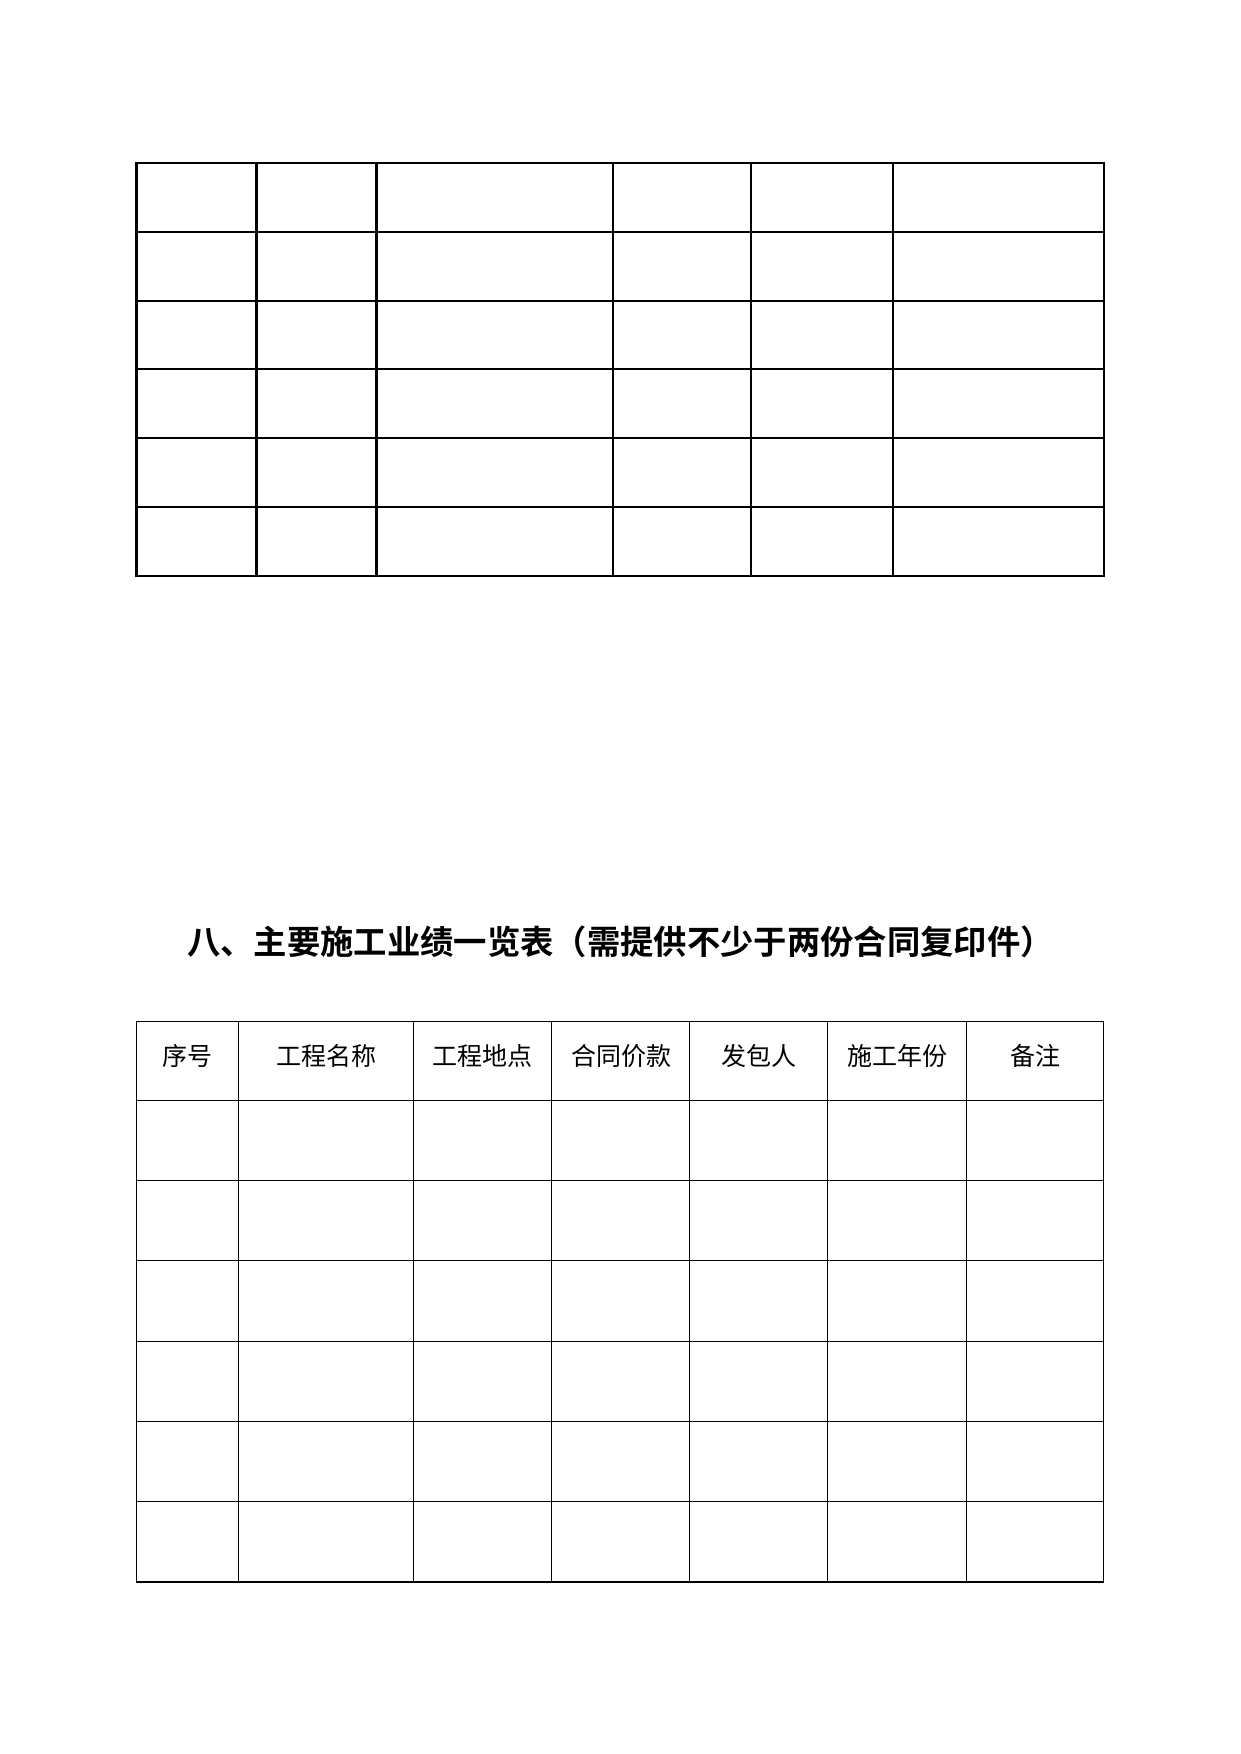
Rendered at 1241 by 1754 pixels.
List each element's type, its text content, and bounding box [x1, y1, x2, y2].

table_cell [137, 1261, 238, 1341]
table_cell [414, 1101, 551, 1180]
table_cell [138, 164, 255, 231]
table_cell [552, 1502, 689, 1581]
table_cell [752, 164, 892, 231]
table_header 发包人 [690, 1022, 827, 1099]
table_cell [239, 1101, 413, 1180]
table_cell [967, 1422, 1103, 1501]
table_cell [414, 1342, 551, 1421]
table_cell [752, 508, 892, 574]
table_cell [552, 1342, 689, 1421]
table_cell [967, 1101, 1103, 1180]
table_cell [552, 1101, 689, 1180]
table_cell [138, 508, 255, 574]
table_cell [378, 439, 612, 506]
table_cell [258, 164, 375, 231]
table_cell [137, 1181, 238, 1260]
table_cell [258, 233, 375, 299]
table_cell [378, 302, 612, 368]
table_cell [258, 370, 375, 437]
table_cell [690, 1342, 827, 1421]
table_cell [239, 1422, 413, 1501]
table_cell [137, 1342, 238, 1421]
table_header 工程名称 [239, 1022, 413, 1099]
table_header 备注 [967, 1022, 1103, 1099]
table_cell [690, 1261, 827, 1341]
table_cell [690, 1181, 827, 1260]
table_header 施工年份 [828, 1022, 966, 1099]
table_cell [138, 302, 255, 368]
table_cell [894, 439, 1103, 506]
table_cell [414, 1261, 551, 1341]
table_cell [614, 508, 750, 574]
table_cell [414, 1502, 551, 1581]
table_cell [138, 370, 255, 437]
table_cell [894, 302, 1103, 368]
table_cell [828, 1502, 966, 1581]
table_cell [552, 1181, 689, 1260]
table_cell [258, 439, 375, 506]
table_cell [894, 370, 1103, 437]
table_cell [967, 1181, 1103, 1260]
table_cell [378, 508, 612, 574]
table_cell [138, 233, 255, 299]
table_cell [614, 370, 750, 437]
table_cell [752, 370, 892, 437]
table_cell [137, 1101, 238, 1180]
table_cell [752, 439, 892, 506]
table_cell [258, 508, 375, 574]
table_cell [690, 1101, 827, 1180]
table_cell [614, 439, 750, 506]
table_cell [828, 1422, 966, 1501]
table_cell [138, 439, 255, 506]
table_cell [967, 1261, 1103, 1341]
table_cell [378, 233, 612, 299]
table_header 序号 [137, 1022, 238, 1099]
table_cell [378, 164, 612, 231]
table_cell [137, 1422, 238, 1501]
table_cell [239, 1342, 413, 1421]
table_cell [614, 164, 750, 231]
table_cell [614, 233, 750, 299]
table_cell [690, 1502, 827, 1581]
table_cell [690, 1422, 827, 1501]
table_cell [752, 233, 892, 299]
table_cell [894, 508, 1103, 574]
table_cell [414, 1181, 551, 1260]
table_cell [239, 1502, 413, 1581]
table_cell [258, 302, 375, 368]
table_cell [552, 1261, 689, 1341]
table_cell [828, 1342, 966, 1421]
table_header 工程地点 [414, 1022, 551, 1099]
table_header 合同价款 [552, 1022, 689, 1099]
table_cell [239, 1181, 413, 1260]
table_cell [967, 1502, 1103, 1581]
table_cell [828, 1261, 966, 1341]
table_cell [414, 1422, 551, 1501]
table_cell [828, 1101, 966, 1180]
table_cell [552, 1422, 689, 1501]
table_cell [239, 1261, 413, 1341]
table_cell [614, 302, 750, 368]
text 八、主要施工业绩一览表（需提供不少于两份合同复印件） [148, 908, 1093, 973]
table_cell [137, 1502, 238, 1581]
table_cell [967, 1342, 1103, 1421]
table_cell [894, 164, 1103, 231]
table_cell [752, 302, 892, 368]
table_cell [828, 1181, 966, 1260]
table_cell [378, 370, 612, 437]
table_cell [894, 233, 1103, 299]
